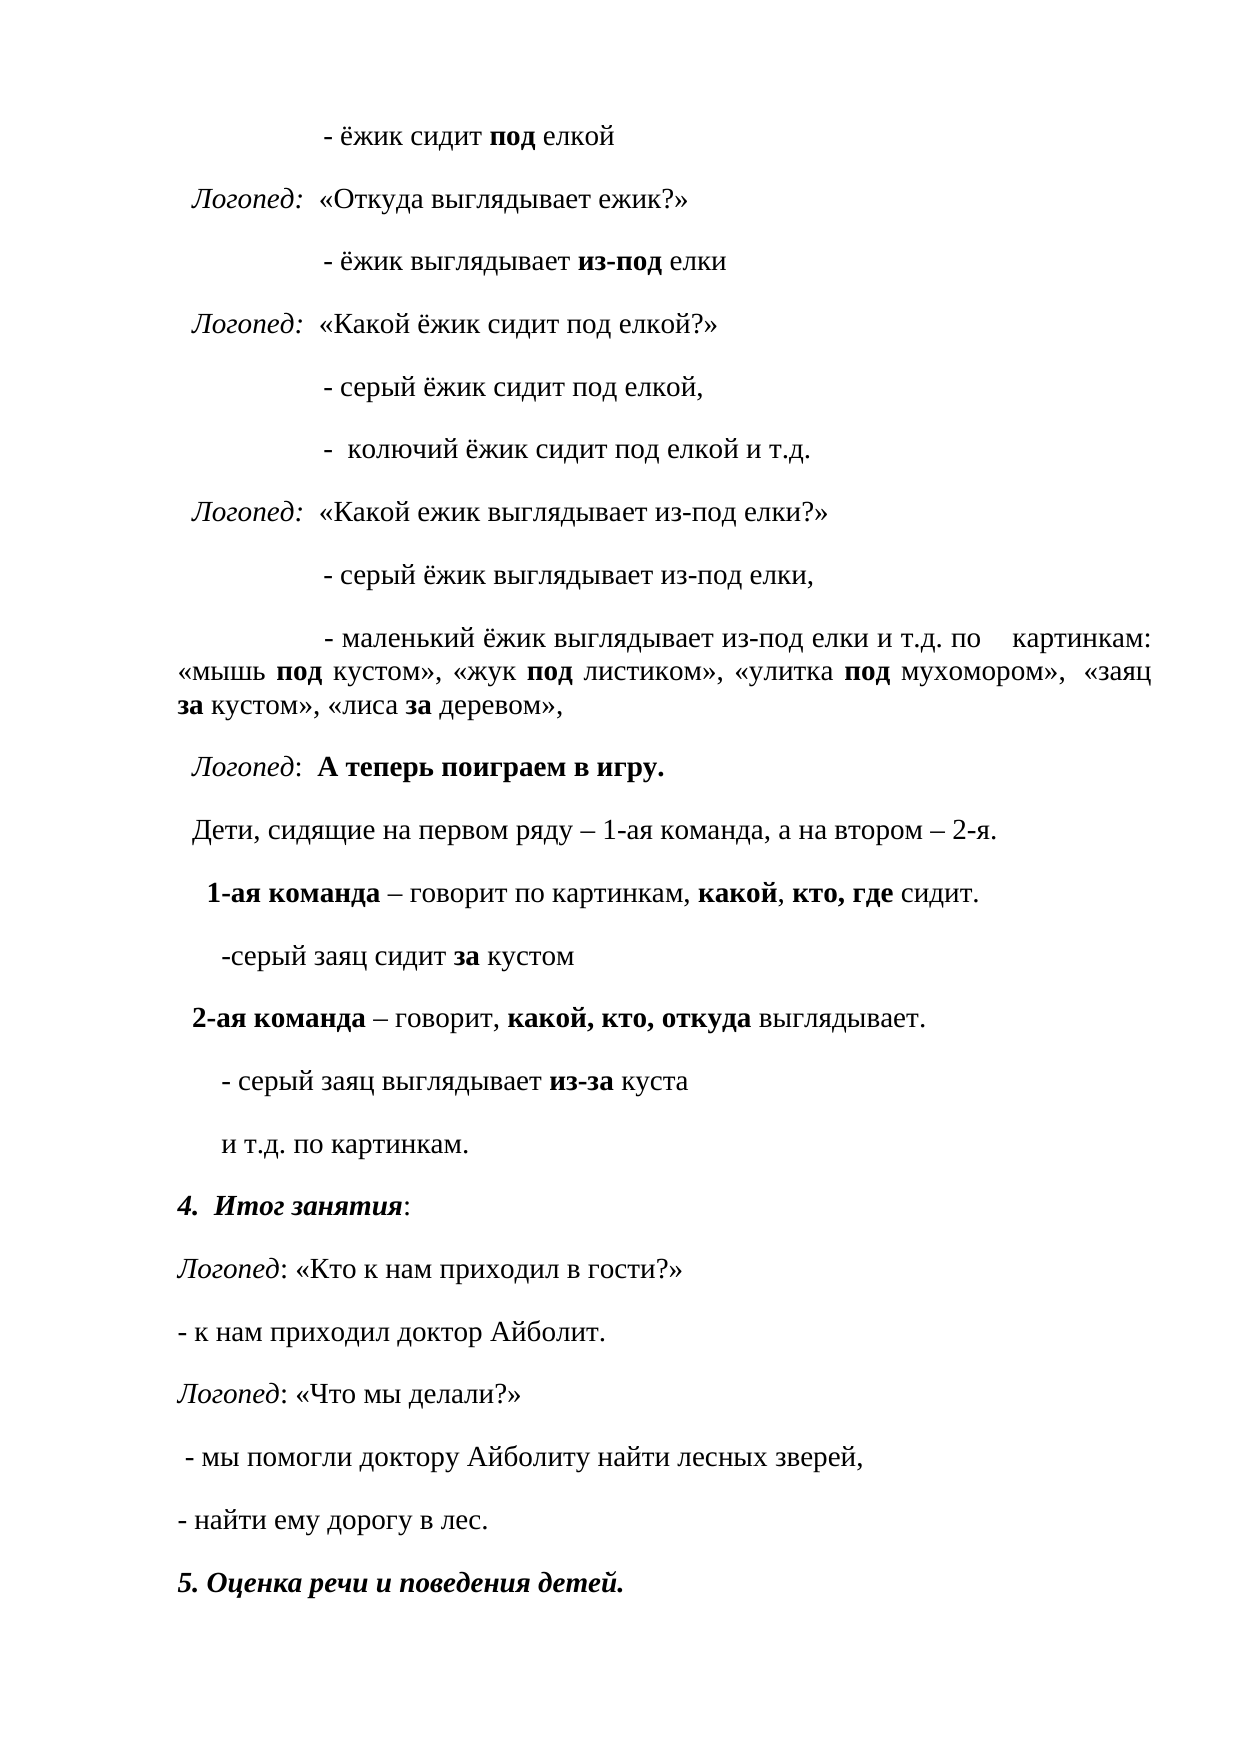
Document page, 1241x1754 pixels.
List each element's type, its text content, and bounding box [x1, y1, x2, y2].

text 5. Оценка речи и поведения детей. [177, 1565, 1152, 1598]
text -серый заяц сидит за кустом [177, 938, 1152, 971]
text - серый заяц выглядывает из-за куста [177, 1063, 1152, 1097]
text Логопед: «Откуда выглядывает ежик?» [177, 181, 1152, 214]
text - маленький ёжик выглядывает из-под елки и т.д. по картинкам: «мышь под кустом», «жук под листиком», «улитка под мухомором», «заяц за кустом», «лиса за деревом», [177, 620, 1152, 720]
text - серый ёжик сидит под елкой, [177, 369, 1152, 402]
text - ёжик сидит под елкой [177, 118, 1152, 152]
text и т.д. по картинкам. [177, 1126, 1152, 1159]
text Логопед: «Какой ежик выглядывает из-под елки?» [177, 494, 1152, 528]
text Логопед: «Что мы делали?» [177, 1377, 1152, 1410]
text 4. Итог занятия: [177, 1188, 1152, 1222]
text Логопед: А теперь поиграем в игру. [177, 749, 1152, 783]
text 2-ая команда – говорит, какой, кто, откуда выглядывает. [177, 1000, 1152, 1034]
text - колючий ёжик сидит под елкой и т.д. [177, 432, 1152, 465]
text - серый ёжик выглядывает из-под елки, [177, 557, 1152, 591]
text Дети, сидящие на первом ряду – 1-ая команда, а на втором – 2-я. [177, 812, 1152, 846]
text - найти ему дорогу в лес. [177, 1502, 1152, 1536]
text - к нам приходил доктор Айболит. [177, 1314, 1152, 1347]
text Логопед: «Какой ёжик сидит под елкой?» [177, 306, 1152, 340]
text - ёжик выглядывает из-под елки [177, 243, 1152, 277]
text Логопед: «Кто к нам приходил в гости?» [177, 1251, 1152, 1285]
text 1-ая команда – говорит по картинкам, какой, кто, где сидит. [177, 875, 1152, 908]
text - мы помогли доктору Айболиту найти лесных зверей, [177, 1439, 1152, 1473]
